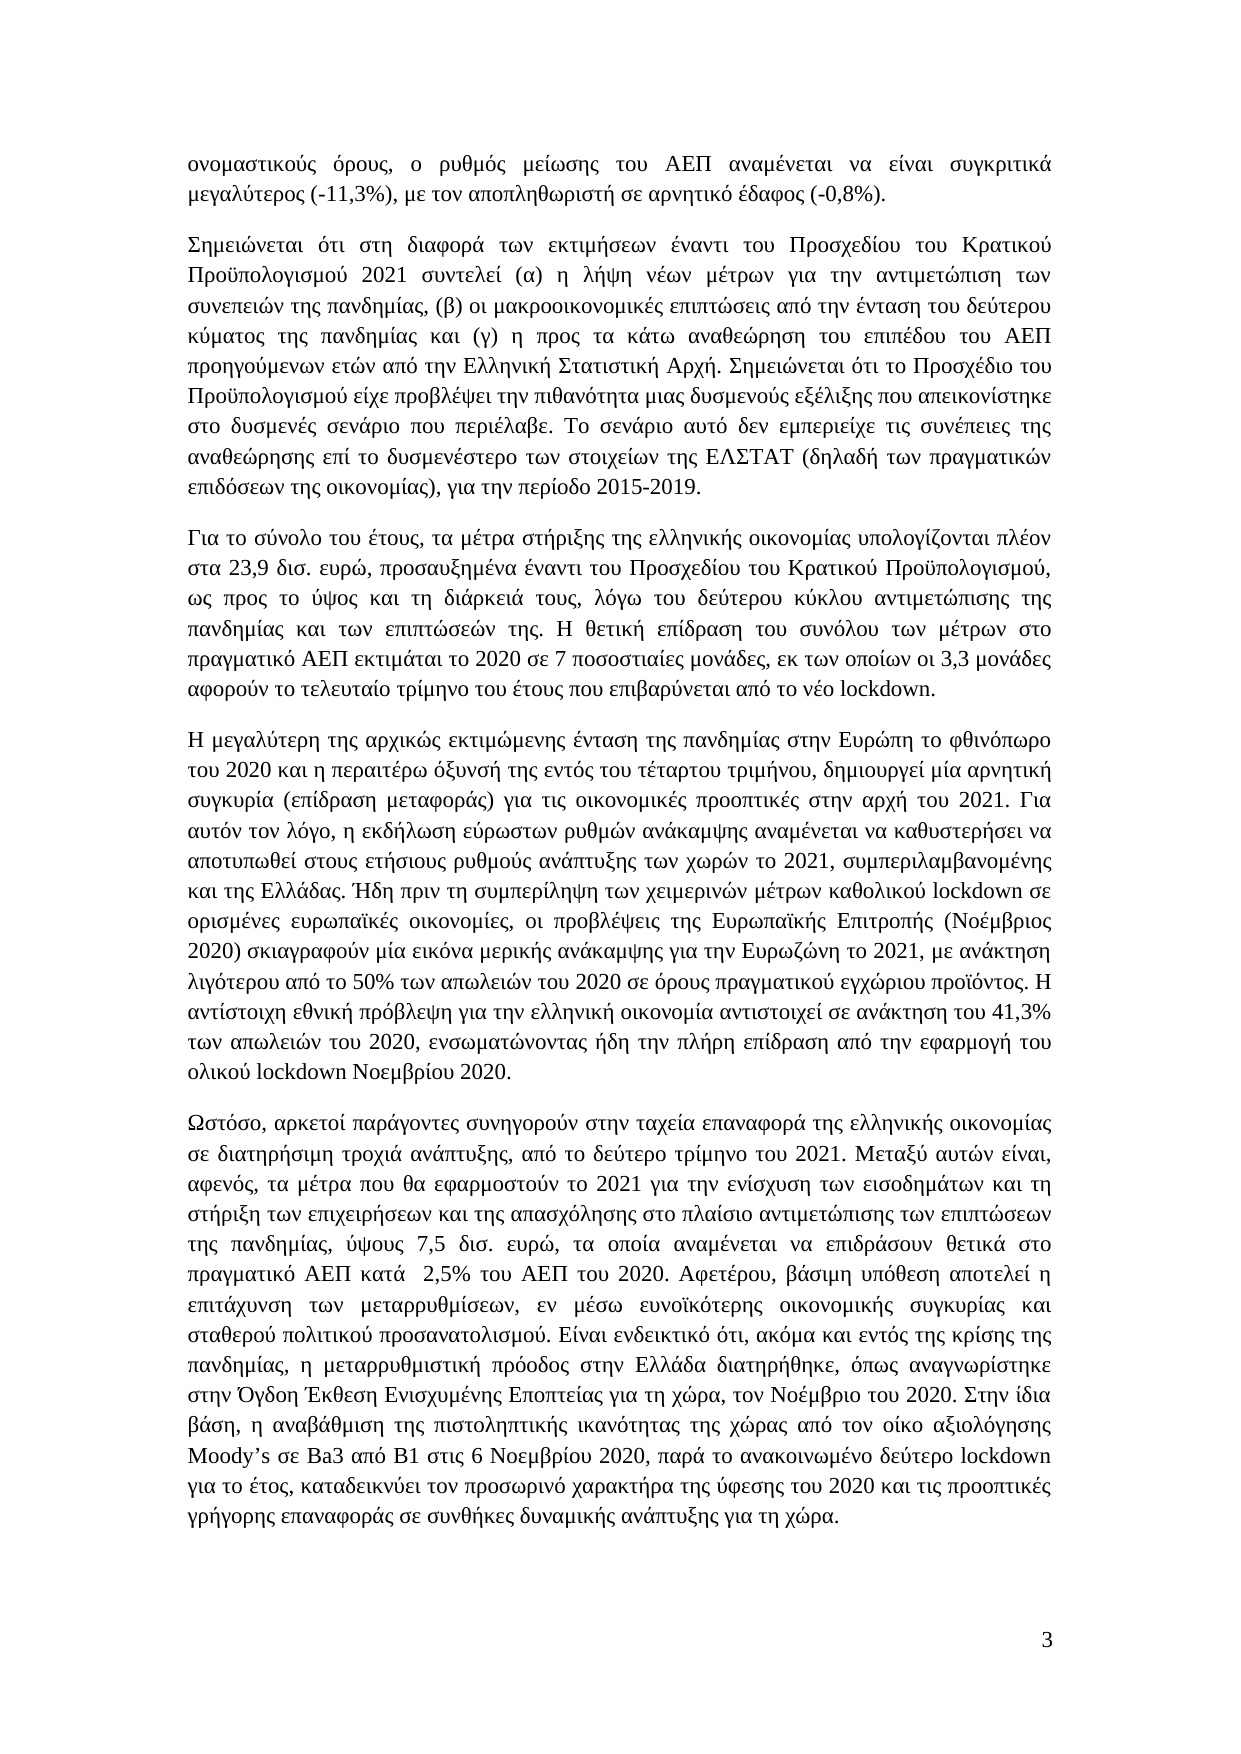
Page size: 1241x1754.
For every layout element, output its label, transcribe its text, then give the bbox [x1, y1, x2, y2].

text Η μεγαλύτερη της αρχικώς εκτιμώμενης ένταση της πανδημίας στην Ευρώπη το φθινόπωρο του 2020 και η περαιτέρω όξυνσή της εντός του τέταρτου τριμήνου, δημιουργεί μία αρνητική συγκυρία (επίδραση μεταφοράς) για τις οικονομικές προοπτικές στην αρχή του 2021. Για αυτόν τον λόγο, η εκδήλωση εύρωστων ρυθμών ανάκαμψης αναμένεται να καθυστερήσει να αποτυπωθεί στους ετήσιους ρυθμούς ανάπτυξης των χωρών το 2021, συμπεριλαμβανομένης και της Ελλάδας. Ήδη πριν τη συμπερίληψη των χειμερινών μέτρων καθολικού lockdown σε ορισμένες ευρωπαϊκές οικονομίες, οι προβλέψεις της Ευρωπαϊκής Επιτροπής (Νοέμβριος 2020) σκιαγραφούν μία εικόνα μερικής ανάκαμψης για την Ευρωζώνη το 2021, με ανάκτηση λιγότερου από το 50% των απωλειών του 2020 σε όρους πραγματικού εγχώριου προϊόντος. Η αντίστοιχη εθνική πρόβλεψη για την ελληνική οικονομία αντιστοιχεί σε ανάκτηση του 41,3% των απωλειών του 2020, ενσωματώνοντας ήδη την πλήρη επίδραση από την εφαρμογή του ολικού lockdown Νοεμβρίου 2020. [187, 726, 1053, 1085]
text Ωστόσο, αρκετοί παράγοντες συνηγορούν στην ταχεία επαναφορά της ελληνικής οικονομίας σε διατηρήσιμη τροχιά ανάπτυξης, από το δεύτερο τρίμηνο του 2021. Μεταξύ αυτών είναι, αφενός, τα μέτρα που θα εφαρμοστούν το 2021 για την ενίσχυση των εισοδημάτων και τη στήριξη των επιχειρήσεων και της απασχόλησης στο πλαίσιο αντιμετώπισης των επιπτώσεων της πανδημίας, ύψους 7,5 δισ. ευρώ, τα οποία αναμένεται να επιδράσουν θετικά στο πραγματικό ΑΕΠ κατά 2,5% του ΑΕΠ του 2020. Αφετέρου, βάσιμη υπόθεση αποτελεί η επιτάχυνση των μεταρρυθμίσεων, εν μέσω ευνοϊκότερης οικονομικής συγκυρίας και σταθερού πολιτικού προσανατολισμού. Είναι ενδεικτικό ότι, ακόμα και εντός της κρίσης της πανδημίας, η μεταρρυθμιστική πρόοδος στην Ελλάδα διατηρήθηκε, όπως αναγνωρίστηκε στην Όγδοη Έκθεση Ενισχυμένης Εποπτείας για τη χώρα, τον Νοέμβριο του 2020. Στην ίδια βάση, η αναβάθμιση της πιστοληπτικής ικανότητας της χώρας από τον οίκο αξιολόγησης Moody’s σε Βa3 από Β1 στις 6 Νοεμβρίου 2020, παρά το ανακοινωμένο δεύτερο lockdown για το έτος, καταδεικνύει τον προσωρινό χαρακτήρα της ύφεσης του 2020 και τις προοπτικές γρήγορης επαναφοράς σε συνθήκες δυναμικής ανάπτυξης για τη χώρα. [187, 1109, 1053, 1528]
text Σημειώνεται ότι στη διαφορά των εκτιμήσεων έναντι του Προσχεδίου του Κρατικού Προϋπολογισμού 2021 συντελεί (α) η λήψη νέων μέτρων για την αντιμετώπιση των συνεπειών της πανδημίας, (β) οι μακροοικονομικές επιπτώσεις από την ένταση του δεύτερου κύματος της πανδημίας και (γ) η προς τα κάτω αναθεώρηση του επιπέδου του ΑΕΠ προηγούμενων ετών από την Ελληνική Στατιστική Αρχή. Σημειώνεται ότι το Προσχέδιο του Προϋπολογισμού είχε προβλέψει την πιθανότητα μιας δυσμενούς εξέλιξης που απεικονίστηκε στο δυσμενές σενάριο που περιέλαβε. Το σενάριο αυτό δεν εμπεριείχε τις συνέπειες της αναθεώρησης επί το δυσμενέστερο των στοιχείων της ΕΛΣΤΑΤ (δηλαδή των πραγματικών επιδόσεων της οικονομίας), για την περίοδο 2015-2019. [187, 231, 1053, 499]
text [187, 150, 1053, 207]
text Για το σύνολο του έτους, τα μέτρα στήριξης της ελληνικής οικονομίας υπολογίζονται πλέον στα 23,9 δισ. ευρώ, προσαυξημένα έναντι του Προσχεδίου του Κρατικού Προϋπολογισμού, ως προς το ύψος και τη διάρκειά τους, λόγω του δεύτερου κύκλου αντιμετώπισης της πανδημίας και των επιπτώσεών της. Η θετική επίδραση του συνόλου των μέτρων στο πραγματικό ΑΕΠ εκτιμάται το 2020 σε 7 ποσοστιαίες μονάδες, εκ των οποίων οι 3,3 μονάδες αφορούν το τελευταίο τρίμηνο του έτους που επιβαρύνεται από το νέο lockdown. [187, 524, 1053, 701]
